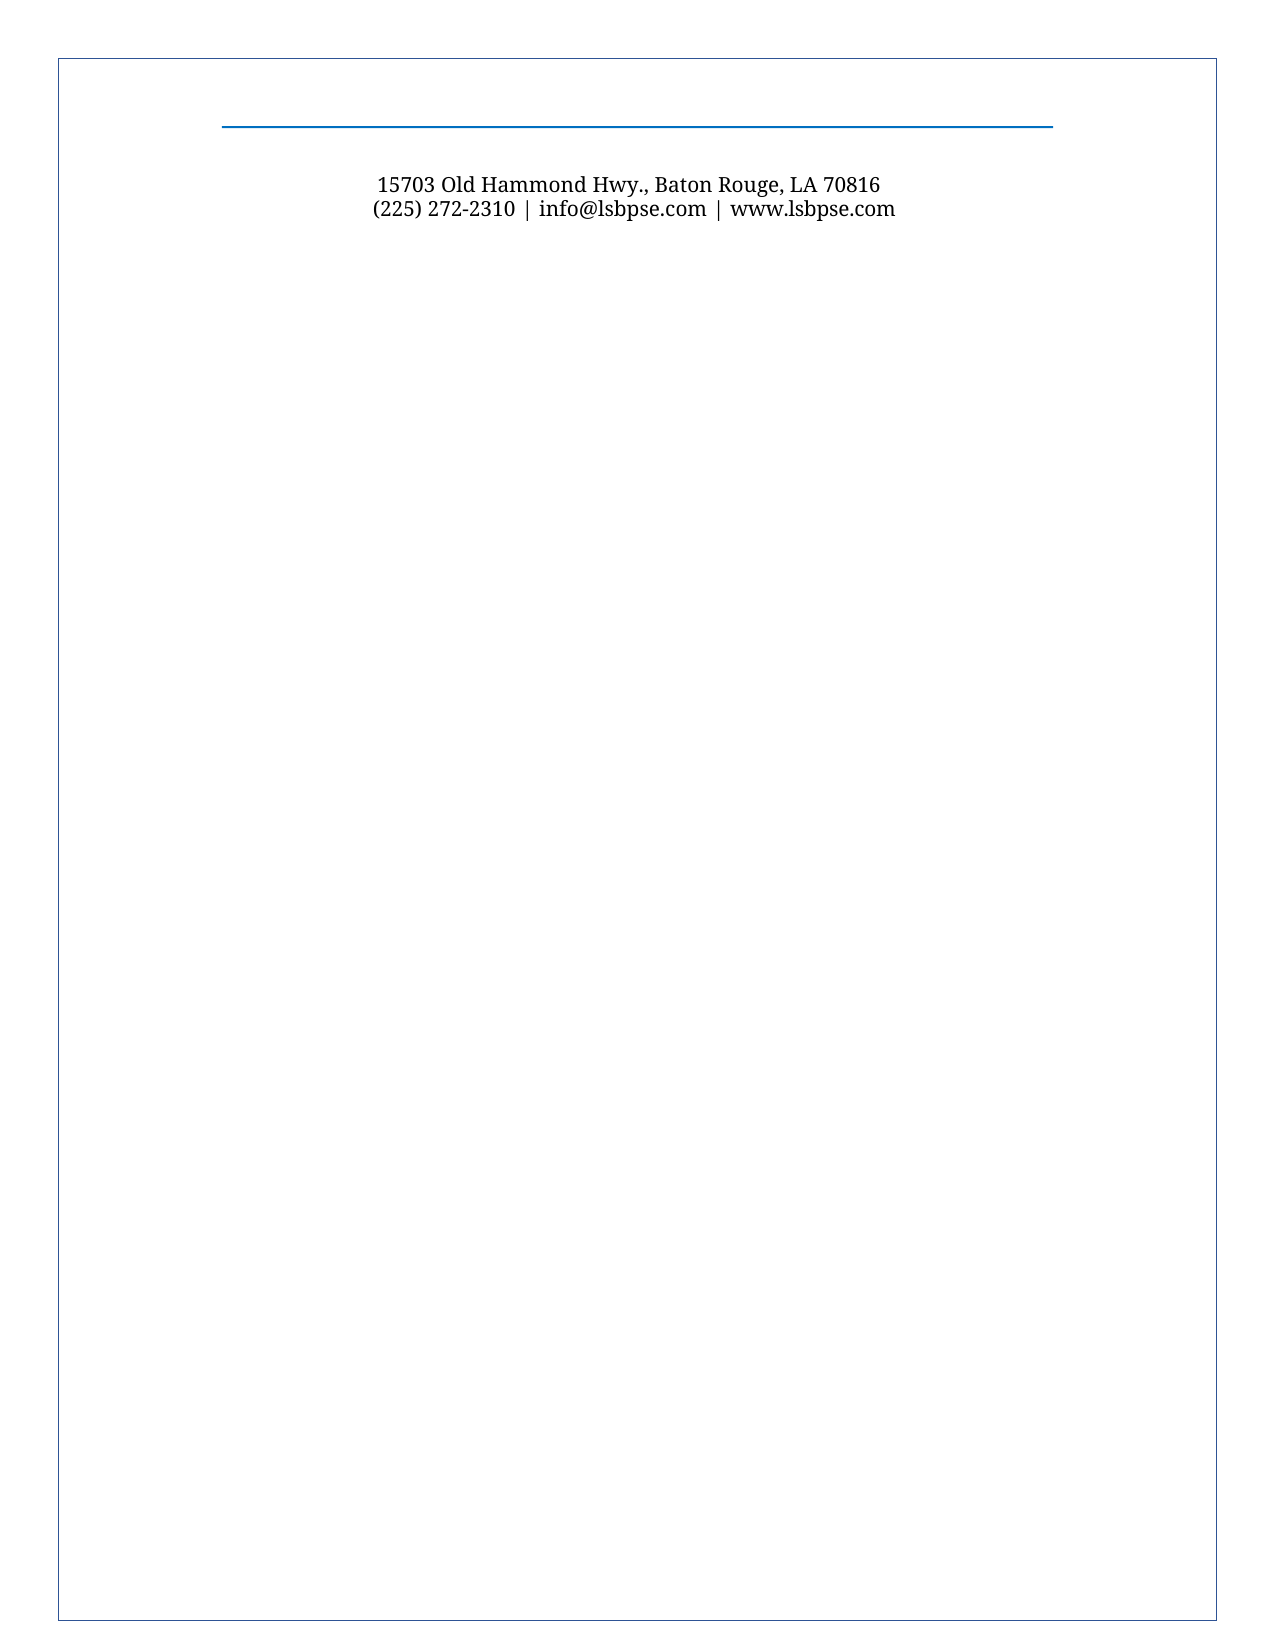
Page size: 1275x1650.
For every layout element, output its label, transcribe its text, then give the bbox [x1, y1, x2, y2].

text (225) 272-2310 | info@lsbpse.com | www.lsbpse.com [373, 197, 1156, 221]
text 15703 Old Hammond Hwy., Baton Rouge, LA 70816 [377, 174, 1156, 197]
